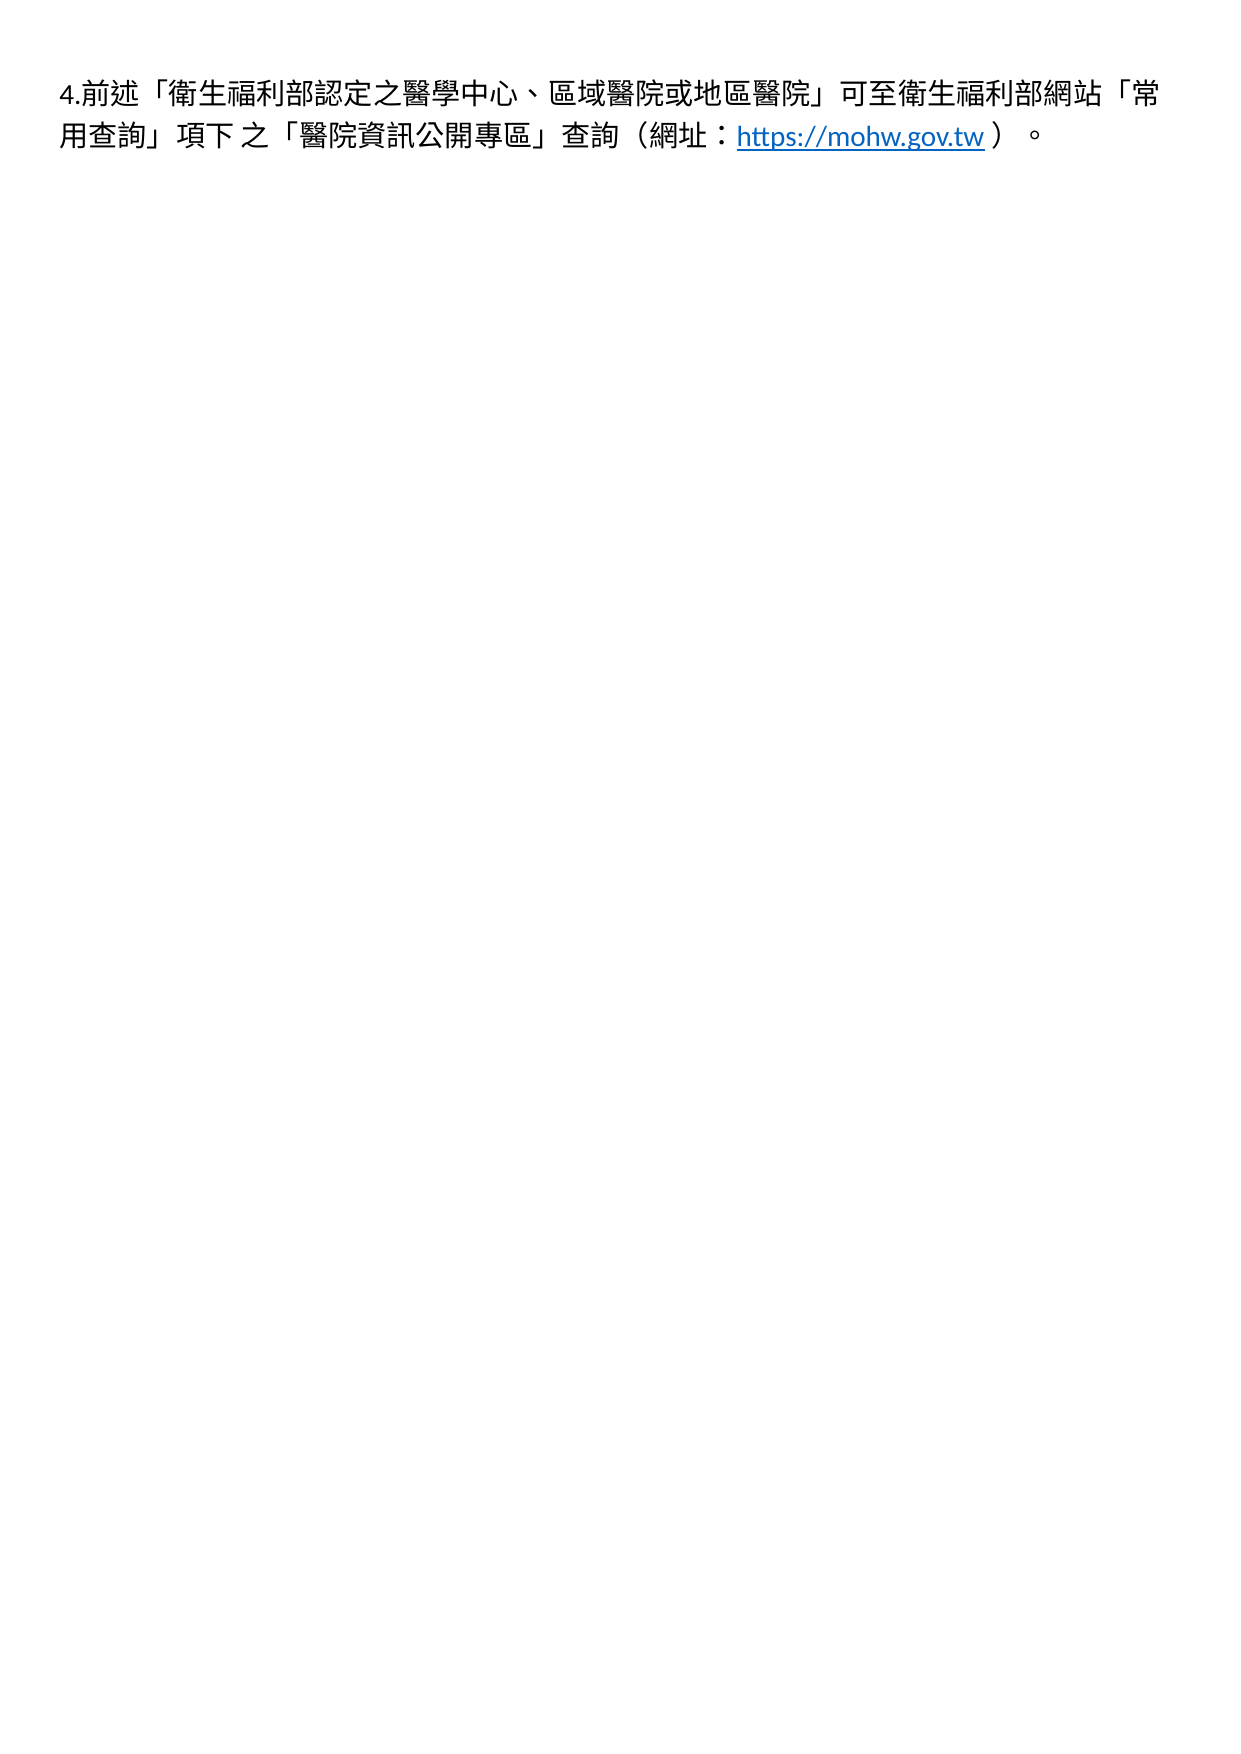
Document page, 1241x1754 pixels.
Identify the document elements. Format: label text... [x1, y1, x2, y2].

text 4.前述「衛生福利部認定之醫學中心、區域醫院或地區醫院」可至衛生福利部網站「常用查詢」項下 之「醫院資訊公開專區」查詢（網址：https://mohw.gov.tw ）。 [59, 71, 1181, 155]
